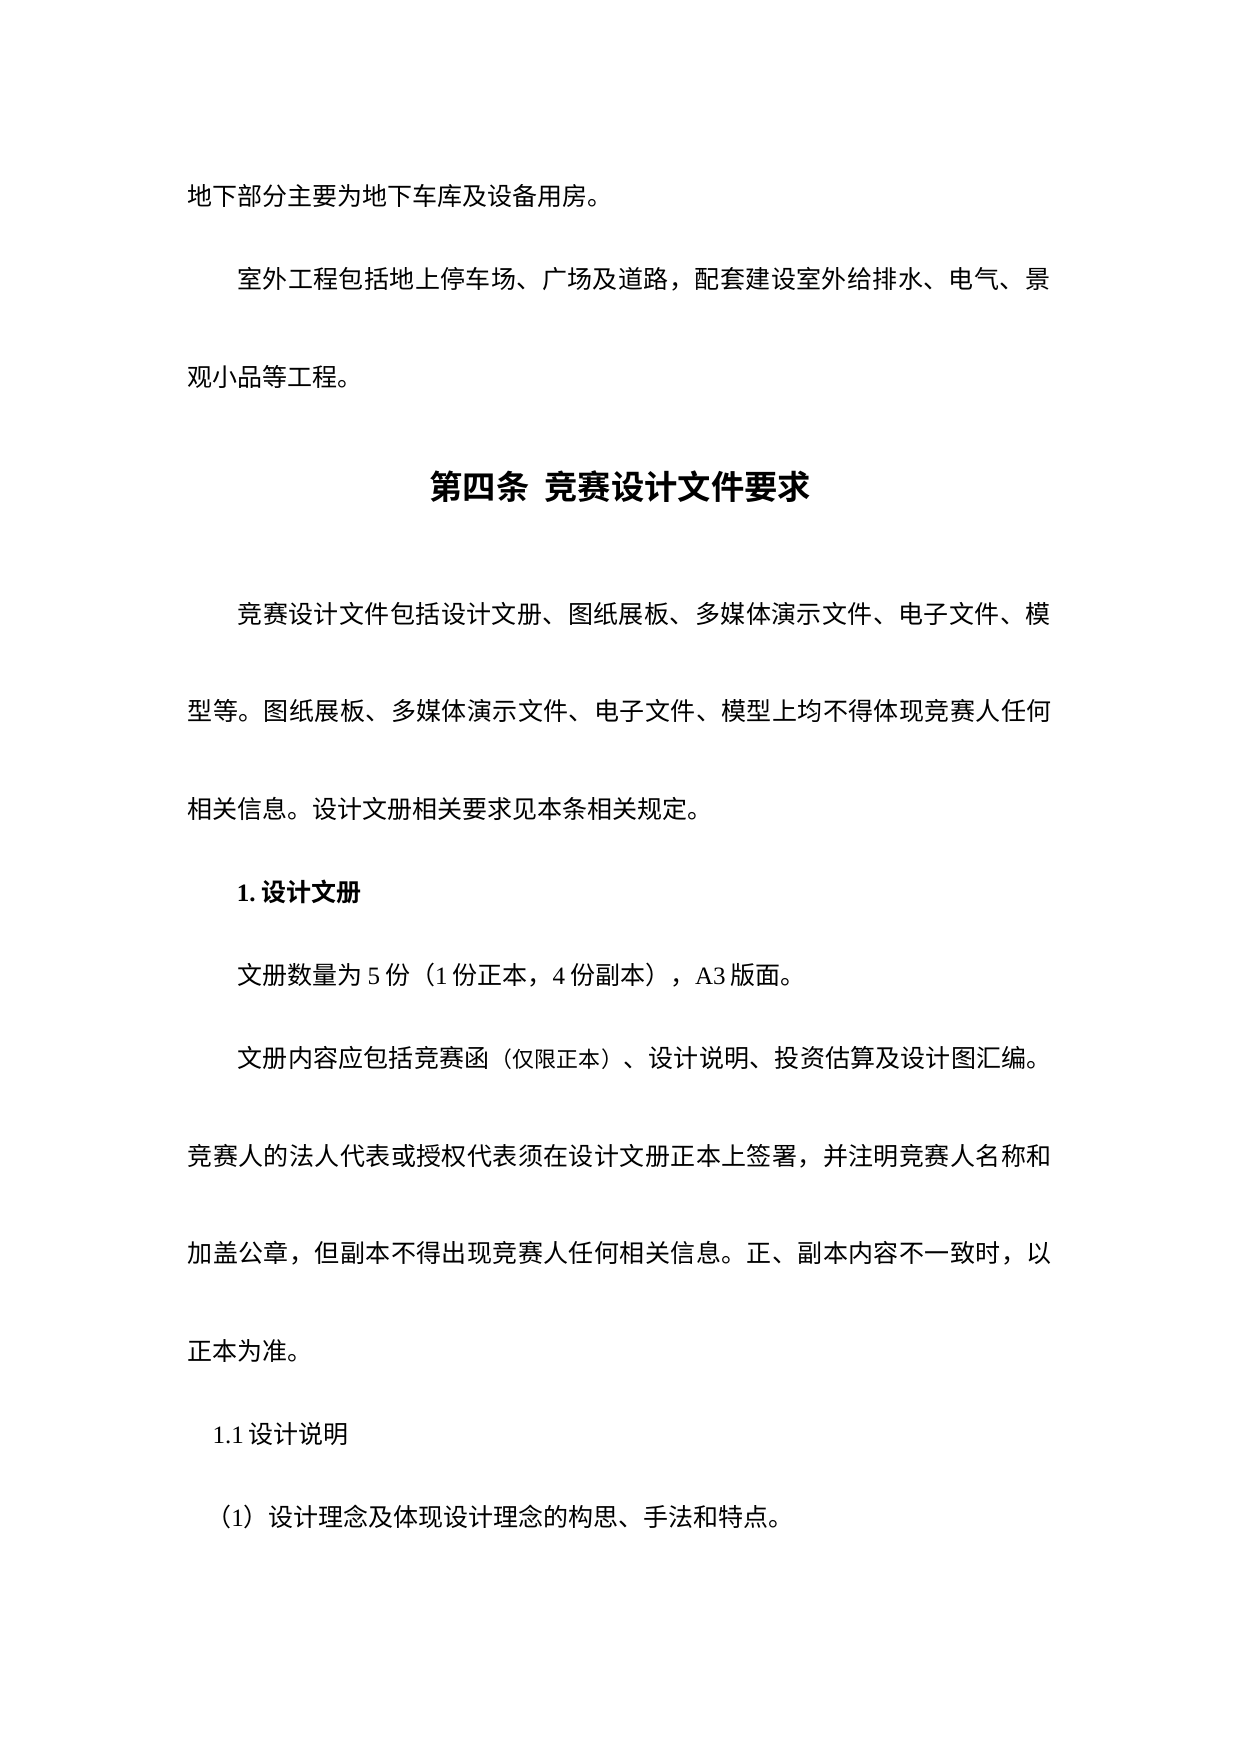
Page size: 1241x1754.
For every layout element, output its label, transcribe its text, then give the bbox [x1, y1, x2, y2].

text 文册内容应包括竞赛函（仅限正本）、设计说明、投资估算及设计图汇编。竞赛人的法人代表或授权代表须在设计文册正本上签署，并注明竞赛人名称和加盖公章，但副本不得出现竞赛人任何相关信息。正、副本内容不一致时，以正本为准。 [187, 1024, 1053, 1382]
text （1）设计理念及体现设计理念的构思、手法和特点。 [187, 1483, 1053, 1548]
text 1. 设计文册 [187, 858, 1053, 923]
text 室外工程包括地上停车场、广场及道路，配套建设室外给排水、电气、景观小品等工程。 [187, 245, 1053, 408]
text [187, 162, 1053, 227]
text 竞赛设计文件包括设计文册、图纸展板、多媒体演示文件、电子文件、模型等。图纸展板、多媒体演示文件、电子文件、模型上均不得体现竞赛人任何相关信息。设计文册相关要求见本条相关规定。 [187, 580, 1053, 840]
text 1.1设计说明 [187, 1400, 1053, 1465]
text 文册数量为5份（1份正本，4份副本），A3版面。 [187, 941, 1053, 1006]
subtitle 第四条 竞赛设计文件要求 [187, 453, 1053, 518]
